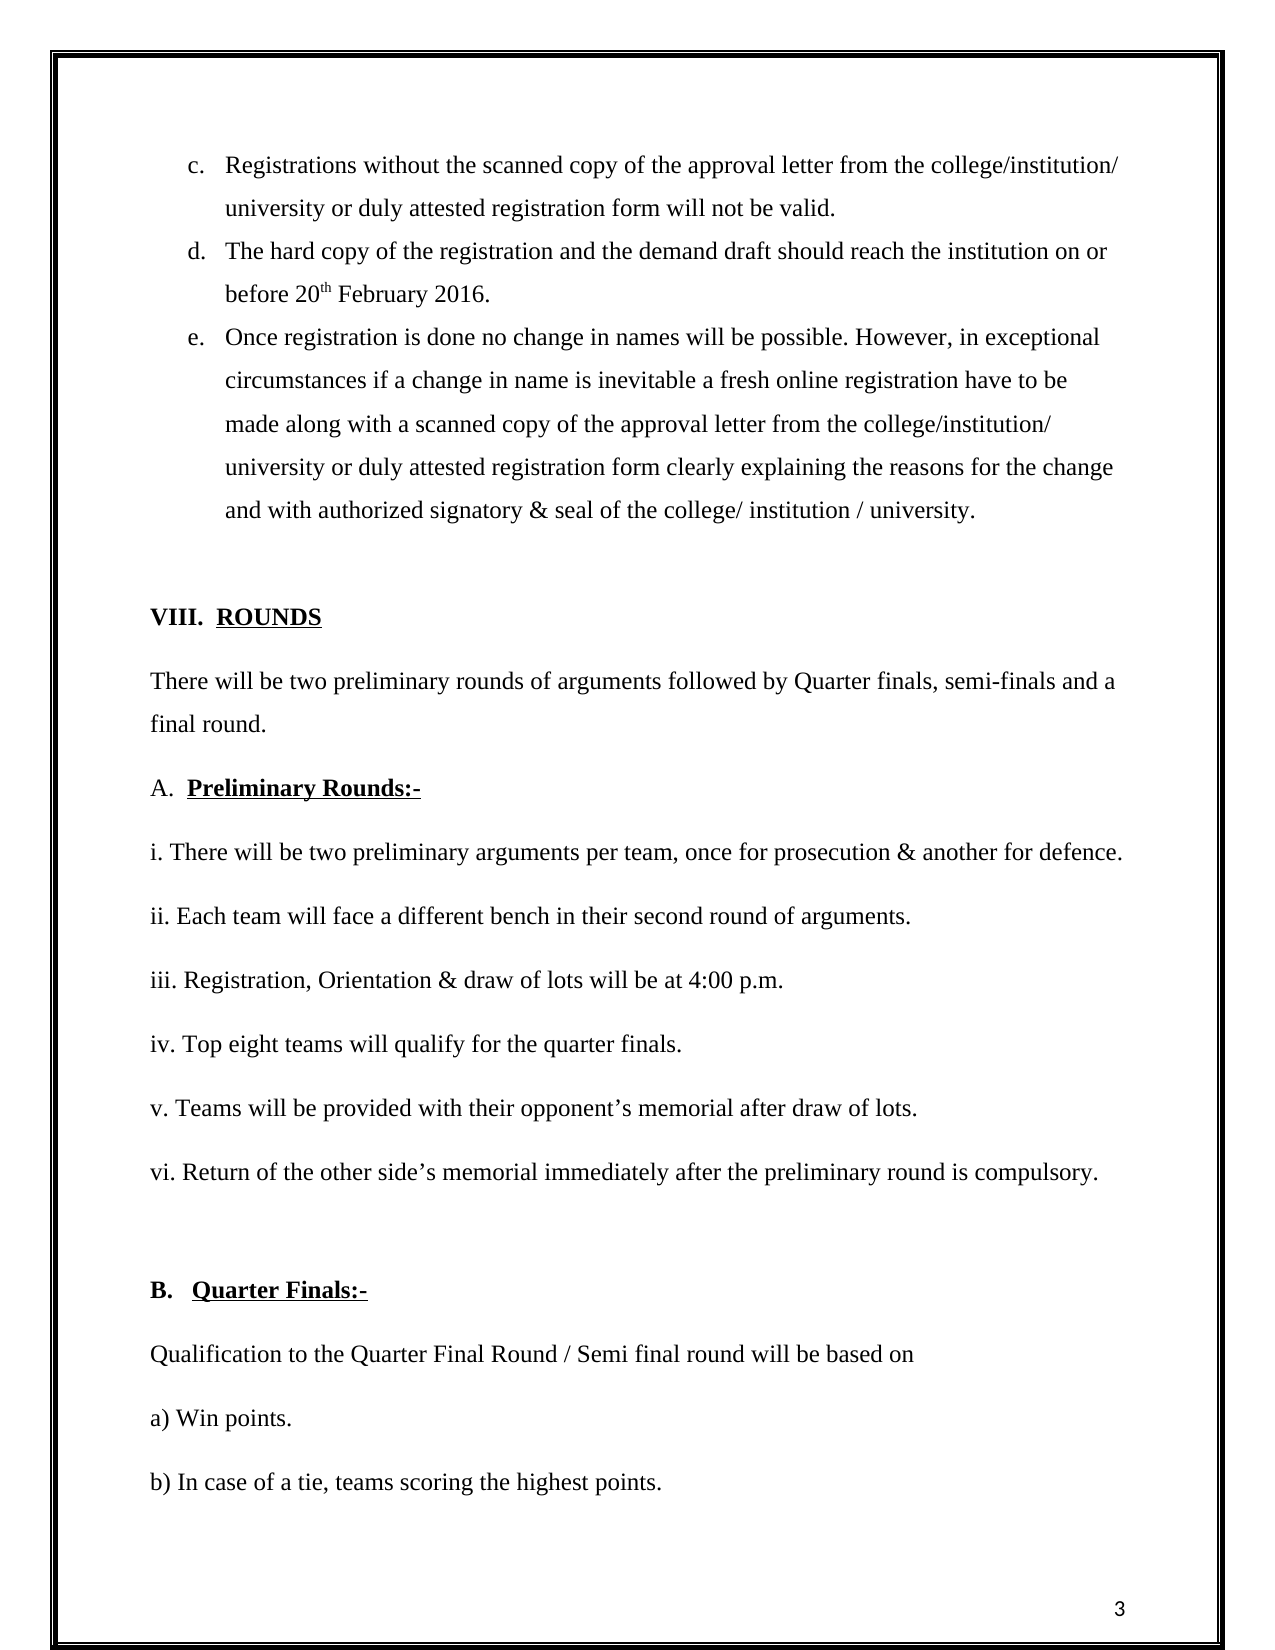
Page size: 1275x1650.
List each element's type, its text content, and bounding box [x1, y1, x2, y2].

text b) In case of a tie, teams scoring the highest points. [150, 1467, 1125, 1495]
text B. Quarter Finals:- [150, 1275, 1125, 1303]
list Registrations without the scanned copy of the approval letter from the college/institution/ university or duly attested registration form will not be valid. [187, 150, 1125, 222]
text v. Teams will be provided with their opponent’s memorial after draw of lots. [150, 1093, 1125, 1122]
text A. Preliminary Rounds:- [150, 773, 1125, 802]
text ii. Each team will face a different bench in their second round of arguments. [150, 901, 1125, 930]
text iv. Top eight teams will qualify for the quarter finals. [150, 1029, 1125, 1058]
list The hard copy of the registration and the demand draft should reach the institution on or before 20th February 2016. [187, 236, 1125, 308]
text vi. Return of the other side’s memorial immediately after the preliminary round is compulsory. [150, 1157, 1125, 1186]
list Once registration is done no change in names will be possible. However, in exceptional circumstances if a change in name is inevitable a fresh online registration have to be made along with a scanned copy of the approval letter from the college/institution/ university or duly attested registration form clearly explaining the reasons for the change and with authorized signatory & seal of the college/ institution / university. [187, 322, 1125, 524]
text Qualification to the Quarter Final Round / Semi final round will be based on [150, 1339, 1125, 1367]
text a) Win points. [150, 1403, 1125, 1431]
text VIII. ROUNDS [150, 602, 1125, 631]
text iii. Registration, Orientation & draw of lots will be at 4:00 p.m. [150, 965, 1125, 994]
text i. There will be two preliminary arguments per team, once for prosecution & another for defence. [150, 837, 1125, 866]
text There will be two preliminary rounds of arguments followed by Quarter finals, semi-finals and a final round. [150, 666, 1125, 738]
